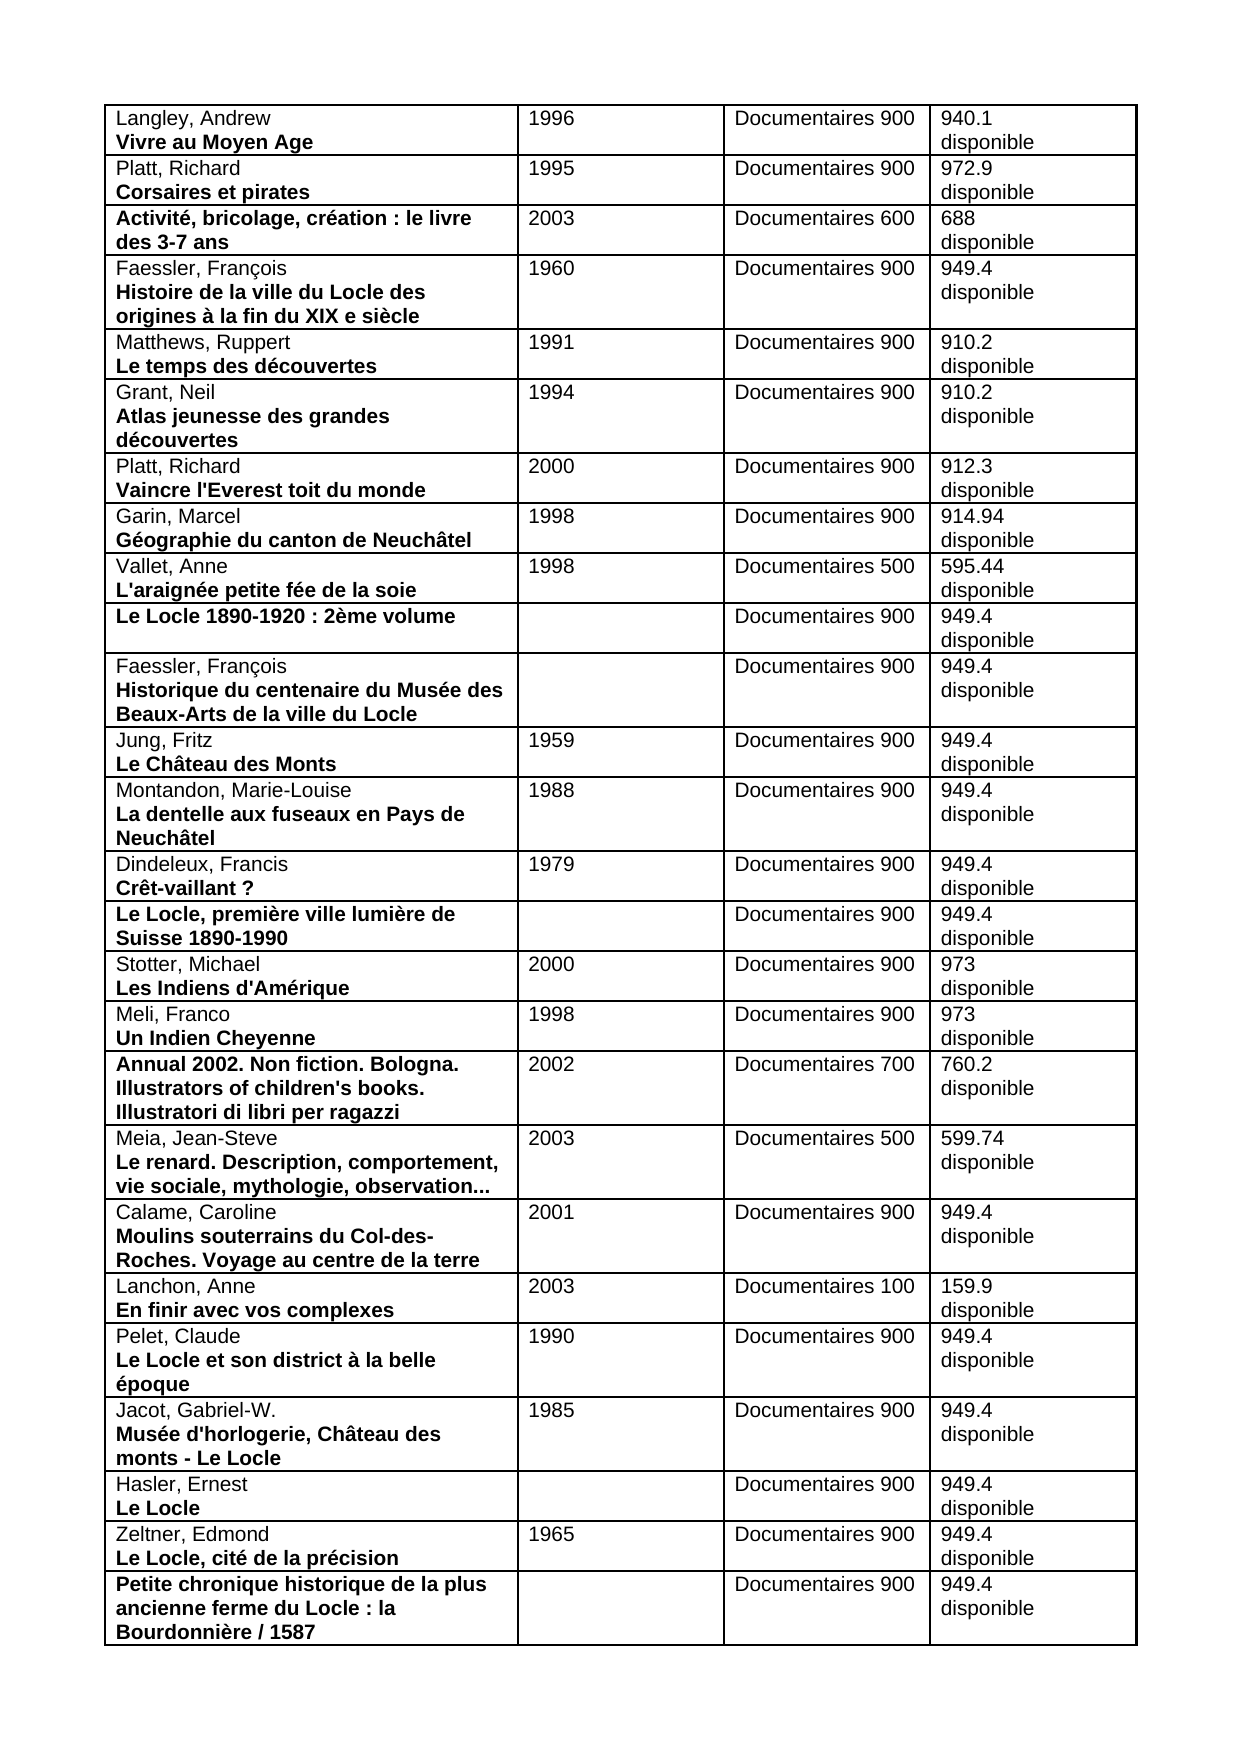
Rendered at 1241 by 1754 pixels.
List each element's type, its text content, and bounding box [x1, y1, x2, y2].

table_cell 1985 [519, 1398, 723, 1470]
table_cell 1965 [519, 1522, 723, 1570]
table_cell Documentaires 500 [725, 554, 929, 602]
table_cell Documentaires 900 [725, 654, 929, 726]
table_cell 1979 [519, 852, 723, 900]
table_cell 1959 [519, 728, 723, 776]
table_cell Vallet, Anne L'araignée petite fée de la soie [106, 554, 517, 602]
table_cell 949.4 disponible [931, 902, 1135, 950]
table_cell Documentaires 900 [725, 156, 929, 204]
table_cell 1995 [519, 156, 723, 204]
table_cell 2001 [519, 1200, 723, 1272]
table_cell 1991 [519, 330, 723, 378]
table_cell 159.9 disponible [931, 1274, 1135, 1322]
table_cell 949.4 disponible [931, 1572, 1135, 1644]
table_cell Montandon, Marie-Louise La dentelle aux fuseaux en Pays de Neuchâtel [106, 778, 517, 850]
table_cell Stotter, Michael Les Indiens d'Amérique [106, 952, 517, 1000]
table_cell Documentaires 900 [725, 1200, 929, 1272]
table_cell Jung, Fritz Le Château des Monts [106, 728, 517, 776]
table_cell Documentaires 900 [725, 1398, 929, 1470]
table_cell Platt, Richard Corsaires et pirates [106, 156, 517, 204]
table_cell Faessler, François Histoire de la ville du Locle des origines à la fin du XIX e siècle [106, 256, 517, 328]
table_cell 914.94 disponible [931, 504, 1135, 552]
table_cell Documentaires 900 [725, 256, 929, 328]
table_cell 1998 [519, 504, 723, 552]
table_cell 973 disponible [931, 1002, 1135, 1050]
table_cell 2003 [519, 206, 723, 254]
table_cell 2000 [519, 952, 723, 1000]
table_cell Platt, Richard Vaincre l'Everest toit du monde [106, 454, 517, 502]
table_cell 2003 [519, 1274, 723, 1322]
table_cell 599.74 disponible [931, 1126, 1135, 1198]
table_cell [519, 604, 723, 652]
table_cell 949.4 disponible [931, 1200, 1135, 1272]
table_cell Documentaires 700 [725, 1052, 929, 1124]
table_cell 940.1 disponible [931, 106, 1135, 154]
table_cell Hasler, Ernest Le Locle [106, 1472, 517, 1520]
table_cell 910.2 disponible [931, 330, 1135, 378]
table_cell 949.4 disponible [931, 256, 1135, 328]
table_cell 973 disponible [931, 952, 1135, 1000]
table_cell [519, 1472, 723, 1520]
table_cell 1960 [519, 256, 723, 328]
table_cell 972.9 disponible [931, 156, 1135, 204]
table_cell Documentaires 900 [725, 380, 929, 452]
table_cell 912.3 disponible [931, 454, 1135, 502]
table_cell 688 disponible [931, 206, 1135, 254]
table_cell 2003 [519, 1126, 723, 1198]
table_cell 595.44 disponible [931, 554, 1135, 602]
table_cell Documentaires 900 [725, 778, 929, 850]
table_cell Documentaires 900 [725, 330, 929, 378]
table_cell Grant, Neil Atlas jeunesse des grandes découvertes [106, 380, 517, 452]
table_cell Meli, Franco Un Indien Cheyenne [106, 1002, 517, 1050]
table_cell 760.2 disponible [931, 1052, 1135, 1124]
table_cell Langley, Andrew Vivre au Moyen Age [106, 106, 517, 154]
table_cell 949.4 disponible [931, 1472, 1135, 1520]
table_cell [519, 1572, 723, 1644]
table_cell Documentaires 900 [725, 952, 929, 1000]
table_cell Documentaires 900 [725, 1002, 929, 1050]
table_cell Documentaires 600 [725, 206, 929, 254]
table_cell Meia, Jean-Steve Le renard. Description, comportement, vie sociale, mythologie, observation... [106, 1126, 517, 1198]
table_cell Documentaires 900 [725, 902, 929, 950]
table_cell Annual 2002. Non fiction. Bologna. Illustrators of children's books. Illustratori di libri per ragazzi [106, 1052, 517, 1124]
table_cell 1998 [519, 1002, 723, 1050]
table_cell Activité, bricolage, création : le livre des 3-7 ans [106, 206, 517, 254]
table_cell Lanchon, Anne En finir avec vos complexes [106, 1274, 517, 1322]
table_cell 949.4 disponible [931, 728, 1135, 776]
table_cell Documentaires 100 [725, 1274, 929, 1322]
table_cell Documentaires 900 [725, 106, 929, 154]
table_cell 949.4 disponible [931, 1398, 1135, 1470]
table_cell 949.4 disponible [931, 654, 1135, 726]
table_cell 949.4 disponible [931, 604, 1135, 652]
table_cell Documentaires 900 [725, 728, 929, 776]
table_cell [519, 654, 723, 726]
table_cell Le Locle 1890-1920 : 2ème volume [106, 604, 517, 652]
table_cell Petite chronique historique de la plus ancienne ferme du Locle : la Bourdonnière / 1587 [106, 1572, 517, 1644]
table_cell Documentaires 900 [725, 1522, 929, 1570]
table_cell 949.4 disponible [931, 1522, 1135, 1570]
table_cell Pelet, Claude Le Locle et son district à la belle époque [106, 1324, 517, 1396]
table_cell Matthews, Ruppert Le temps des découvertes [106, 330, 517, 378]
table_cell Documentaires 900 [725, 852, 929, 900]
table_cell Garin, Marcel Géographie du canton de Neuchâtel [106, 504, 517, 552]
table_cell 1998 [519, 554, 723, 602]
table_cell 1990 [519, 1324, 723, 1396]
table_cell Documentaires 900 [725, 1572, 929, 1644]
table_cell Calame, Caroline Moulins souterrains du Col-des-Roches. Voyage au centre de la terre [106, 1200, 517, 1272]
table_cell Jacot, Gabriel-W. Musée d'horlogerie, Château des monts - Le Locle [106, 1398, 517, 1470]
table_cell 949.4 disponible [931, 778, 1135, 850]
table_cell Faessler, François Historique du centenaire du Musée des Beaux-Arts de la ville du Locle [106, 654, 517, 726]
table_cell [519, 902, 723, 950]
table_cell Documentaires 900 [725, 604, 929, 652]
table_cell Documentaires 900 [725, 1324, 929, 1396]
table_cell Le Locle, première ville lumière de Suisse 1890-1990 [106, 902, 517, 950]
table_cell 1988 [519, 778, 723, 850]
table_cell 949.4 disponible [931, 1324, 1135, 1396]
table_cell Documentaires 500 [725, 1126, 929, 1198]
table_cell Documentaires 900 [725, 1472, 929, 1520]
table_cell 2000 [519, 454, 723, 502]
table_cell 2002 [519, 1052, 723, 1124]
table_cell Documentaires 900 [725, 454, 929, 502]
table_cell 910.2 disponible [931, 380, 1135, 452]
table_cell Dindeleux, Francis Crêt-vaillant ? [106, 852, 517, 900]
table_cell 949.4 disponible [931, 852, 1135, 900]
table_cell 1994 [519, 380, 723, 452]
table_cell 1996 [519, 106, 723, 154]
table_cell Zeltner, Edmond Le Locle, cité de la précision [106, 1522, 517, 1570]
table_cell Documentaires 900 [725, 504, 929, 552]
